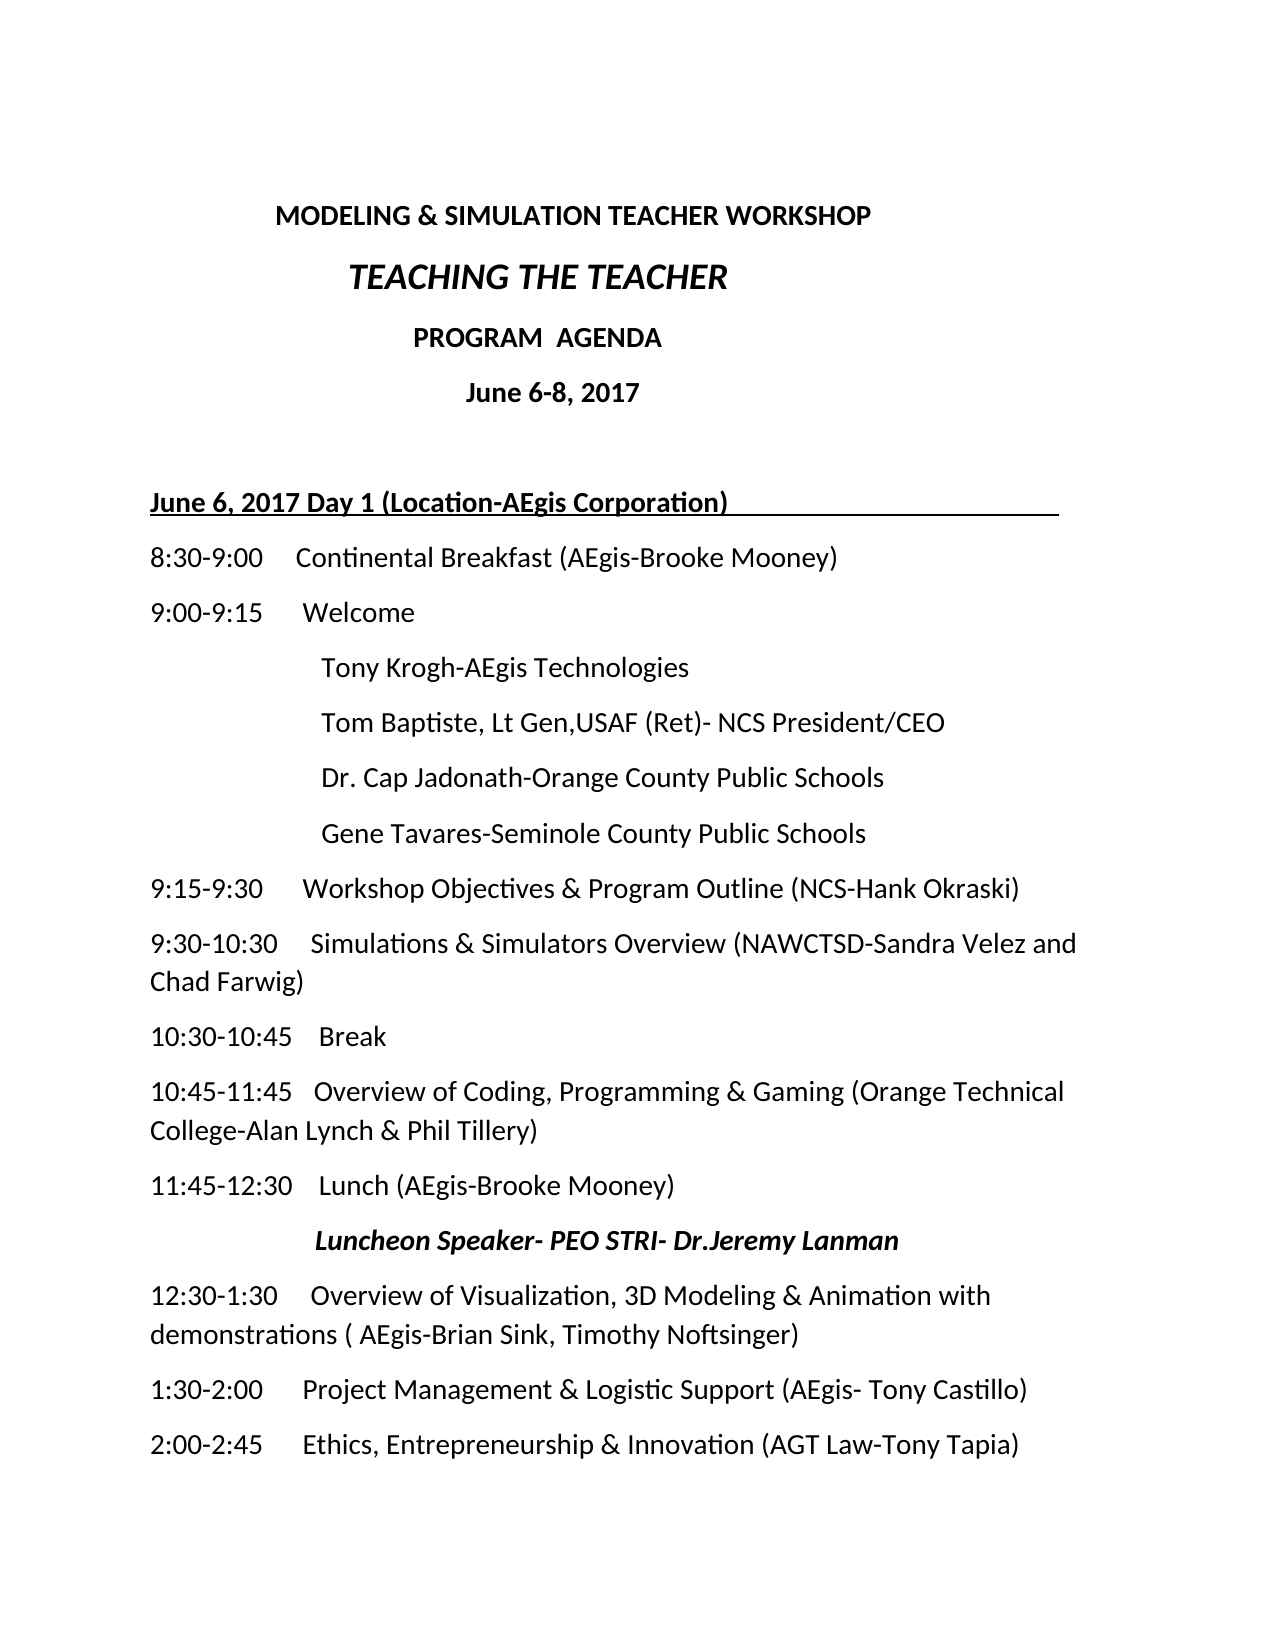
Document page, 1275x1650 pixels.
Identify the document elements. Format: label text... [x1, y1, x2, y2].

text June 6, 2017 Day 1 (Location-AEgis Corporation) [150, 484, 1125, 520]
text 9:00-9:15 Welcome [150, 594, 1125, 630]
text Dr. Cap Jadonath-Orange County Public Schools [150, 759, 1125, 795]
text 8:30-9:00 Continental Breakfast (AEgis-Brooke Mooney) [150, 539, 1125, 575]
text Gene Tavares-Seminole County Public Schools [150, 815, 1125, 850]
text 11:45-12:30 Lunch (AEgis-Brooke Mooney) [150, 1167, 1125, 1203]
text 12:30-1:30 Overview of Visualization, 3D Modeling & Animation with demonstrations ( AEgis-Brian Sink, Timothy Noftsinger) [150, 1277, 1125, 1351]
text Tom Baptiste, Lt Gen,USAF (Ret)- NCS President/CEO [150, 704, 1125, 740]
text PROGRAM AGENDA [150, 319, 1125, 354]
text 9:30-10:30 Simulations & Simulators Overview (NAWCTSD-Sandra Velez and Chad Farwig) [150, 925, 1125, 999]
text MODELING & SIMULATION TEACHER WORKSHOP [150, 197, 1125, 233]
text Luncheon Speaker- PEO STRI- Dr.Jeremy Lanman [150, 1222, 1125, 1258]
text TEACHING THE TEACHER [150, 253, 1125, 298]
text 2:00-2:45 Ethics, Entrepreneurship & Innovation (AGT Law-Tony Tapia) [150, 1426, 1125, 1462]
text 1:30-2:00 Project Management & Logistic Support (AEgis- Tony Castillo) [150, 1371, 1125, 1406]
text 10:45-11:45 Overview of Coding, Programming & Gaming (Orange Technical College-Alan Lynch & Phil Tillery) [150, 1073, 1125, 1148]
text June 6-8, 2017 [150, 374, 1125, 409]
text 10:30-10:45 Break [150, 1018, 1125, 1054]
text Tony Krogh-AEgis Technologies [150, 649, 1125, 685]
text 9:15-9:30 Workshop Objectives & Program Outline (NCS-Hank Okraski) [150, 870, 1125, 905]
